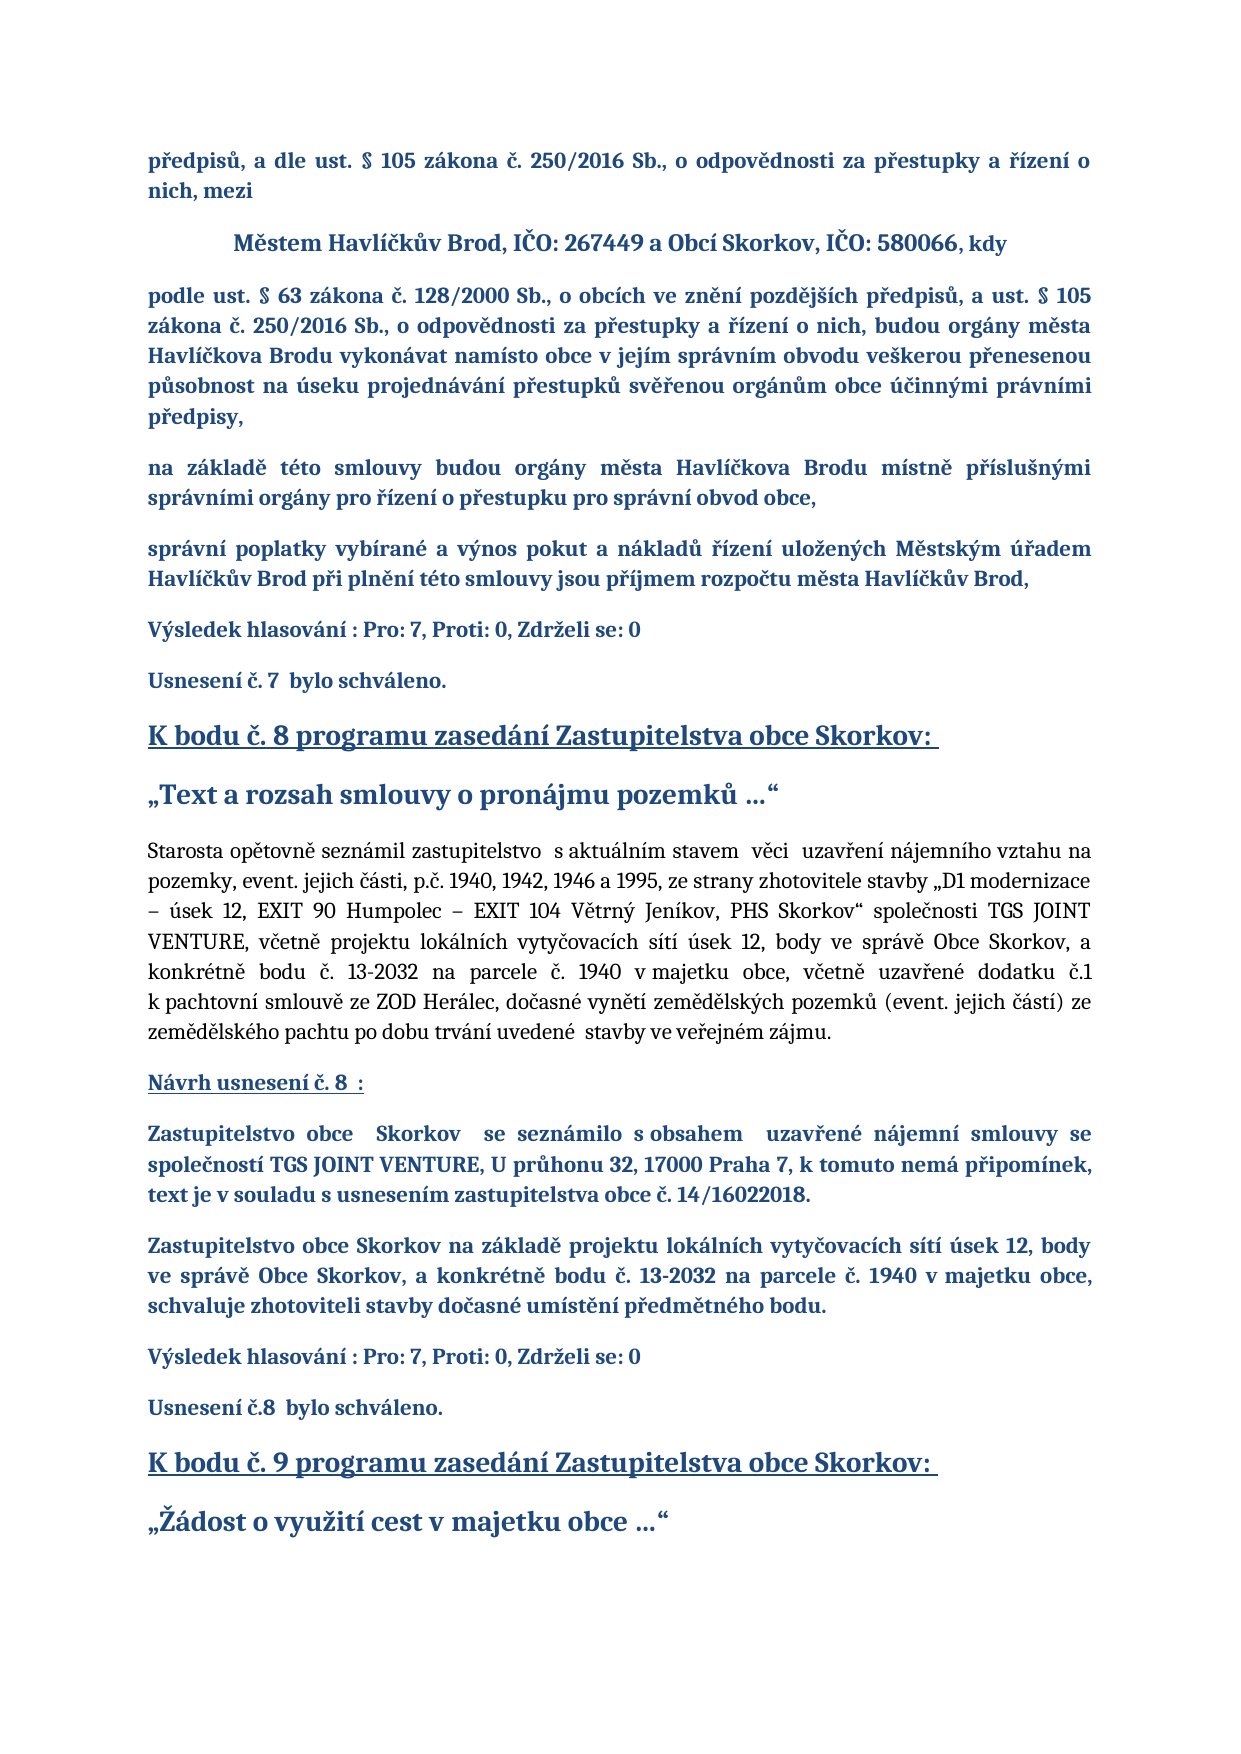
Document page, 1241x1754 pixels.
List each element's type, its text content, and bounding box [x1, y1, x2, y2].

text Návrh usnesení č. 8 : [148, 1070, 1093, 1097]
text Usnesení č. 7 bylo schváleno. [148, 668, 1093, 694]
text správní poplatky vybírané a výnos pokut a nákladů řízení uložených Městským úřadem Havlíčkův Brod při plnění této smlouvy jsou příjmem rozpočtu města Havlíčkův Brod, [148, 536, 1093, 592]
text podle ust. § 63 zákona č. 128/2000 Sb., o obcích ve znění pozdějších předpisů, a ust. § 105 zákona č. 250/2016 Sb., o odpovědnosti za přestupky a řízení o nich, budou orgány města Havlíčkova Brodu vykonávat namísto obce v jejím správním obvodu veškerou přenesenou působnost na úseku projednávání přestupků svěřenou orgánům obce účinnými právními předpisy, [148, 283, 1093, 430]
text Zastupitelstvo obce Skorkov na základě projektu lokálních vytyčovacích sítí úsek 12, body ve správě Obce Skorkov, a konkrétně bodu č. 13-2032 na parcele č. 1940 v majetku obce, schvaluje zhotoviteli stavby dočasné umístění předmětného bodu. [148, 1233, 1093, 1319]
text Starosta opětovně seznámil zastupitelstvo s aktuálním stavem věci uzavření nájemního vztahu na pozemky, event. jejich části, p.č. 1940, 1942, 1946 a 1995, ze strany zhotovitele stavby „D1 modernizace – úsek 12, EXIT 90 Humpolec – EXIT 104 Větrný Jeníkov, PHS Skorkov“ společnosti TGS JOINT VENTURE, včetně projektu lokálních vytyčovacích sítí úsek 12, body ve správě Obce Skorkov, a konkrétně bodu č. 13-2032 na parcele č. 1940 v majetku obce, včetně uzavřené dodatku č.1 k pachtovní smlouvě ze ZOD Herálec, dočasné vynětí zemědělských pozemků (event. jejich částí) ze zemědělského pachtu po dobu trvání uvedené stavby ve veřejném zájmu. [148, 838, 1093, 1046]
text „Text a rozsah smlouvy o pronájmu pozemků …“ [148, 778, 1093, 812]
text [148, 148, 1093, 204]
text „Žádost o využití cest v majetku obce …“ [148, 1506, 1093, 1539]
text Usnesení č.8 bylo schváleno. [148, 1395, 1093, 1422]
text Výsledek hlasování : Pro: 7, Proti: 0, Zdrželi se: 0 [148, 617, 1093, 643]
text na základě této smlouvy budou orgány města Havlíčkova Brodu místně příslušnými správními orgány pro řízení o přestupku pro správní obvod obce, [148, 454, 1093, 511]
text Výsledek hlasování : Pro: 7, Proti: 0, Zdrželi se: 0 [148, 1344, 1093, 1371]
text K bodu č. 8 programu zasedání Zastupitelstva obce Skorkov: [148, 719, 1093, 753]
text Městem Havlíčkův Brod, IČO: 267449 a Obcí Skorkov, IČO: 580066, kdy [148, 229, 1093, 258]
text K bodu č. 9 programu zasedání Zastupitelstva obce Skorkov: [148, 1446, 1093, 1480]
text Zastupitelstvo obce Skorkov se seznámilo s obsahem uzavřené nájemní smlouvy se společností TGS JOINT VENTURE, U průhonu 32, 17000 Praha 7, k tomuto nemá připomínek, text je v souladu s usnesením zastupitelstva obce č. 14/16022018. [148, 1121, 1093, 1208]
